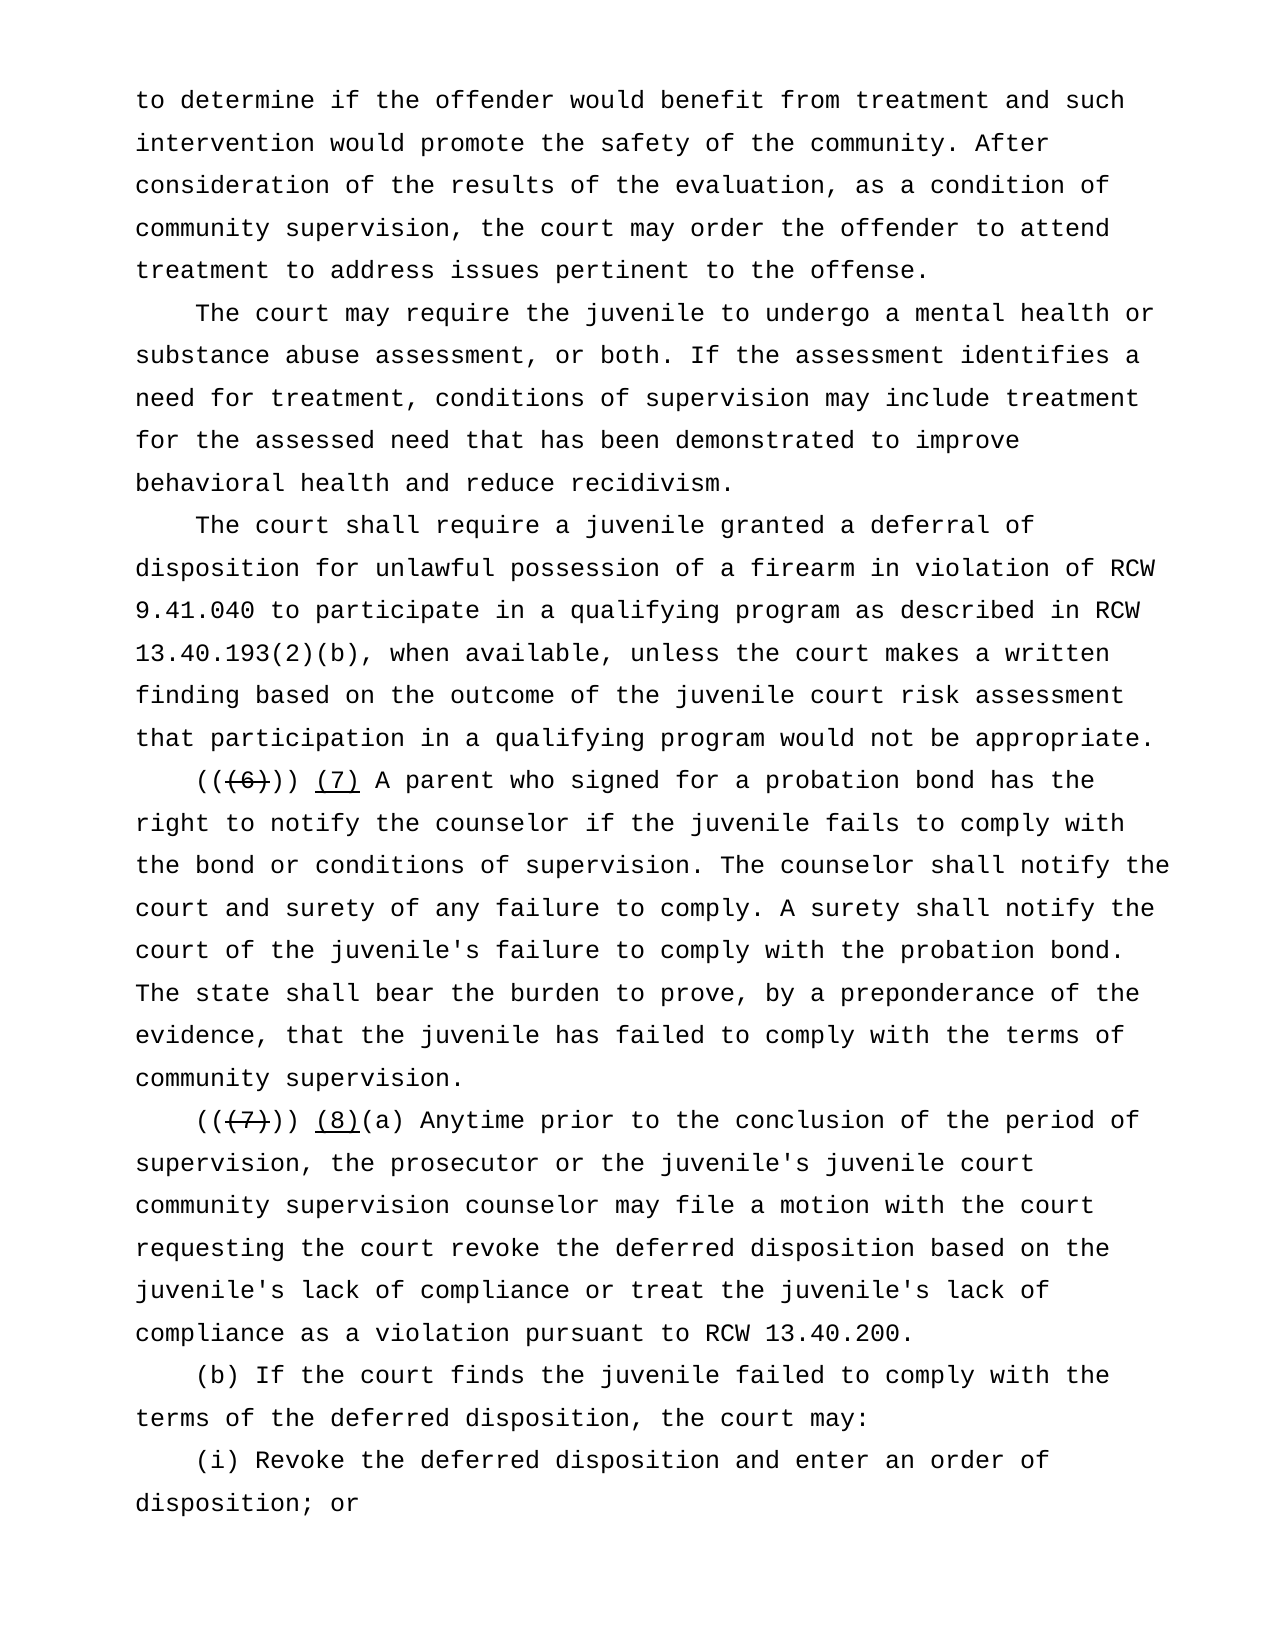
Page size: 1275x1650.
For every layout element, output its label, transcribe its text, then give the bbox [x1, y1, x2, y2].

text The court shall require a juvenile granted a deferral of disposition for unlawful possession of a firearm in violation of RCW 9.41.040 to participate in a qualifying program as described in RCW 13.40.193(2)(b), when available, unless the court makes a written finding based on the outcome of the juvenile court risk assessment that participation in a qualifying program would not be appropriate. [135, 500, 1170, 755]
text The court may require the juvenile to undergo a mental health or substance abuse assessment, or both. If the assessment identifies a need for treatment, conditions of supervision may include treatment for the assessed need that has been demonstrated to improve behavioral health and reduce recidivism. [135, 287, 1170, 500]
text (((7))) (8)(a) Anytime prior to the conclusion of the period of supervision, the prosecutor or the juvenile's juvenile court community supervision counselor may file a motion with the court requesting the court revoke the deferred disposition based on the juvenile's lack of compliance or treat the juvenile's lack of compliance as a violation pursuant to RCW 13.40.200. [135, 1095, 1170, 1350]
text (i) Revoke the deferred disposition and enter an order of disposition; or [135, 1435, 1170, 1520]
text (b) If the court finds the juvenile failed to comply with the terms of the deferred disposition, the court may: [135, 1350, 1170, 1435]
text (((6))) (7) A parent who signed for a probation bond has the right to notify the counselor if the juvenile fails to comply with the bond or conditions of supervision. The counselor shall notify the court and surety of any failure to comply. A surety shall notify the court of the juvenile's failure to comply with the probation bond. The state shall bear the burden to prove, by a preponderance of the evidence, that the juvenile has failed to comply with the terms of community supervision. [135, 755, 1170, 1095]
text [135, 75, 1170, 287]
